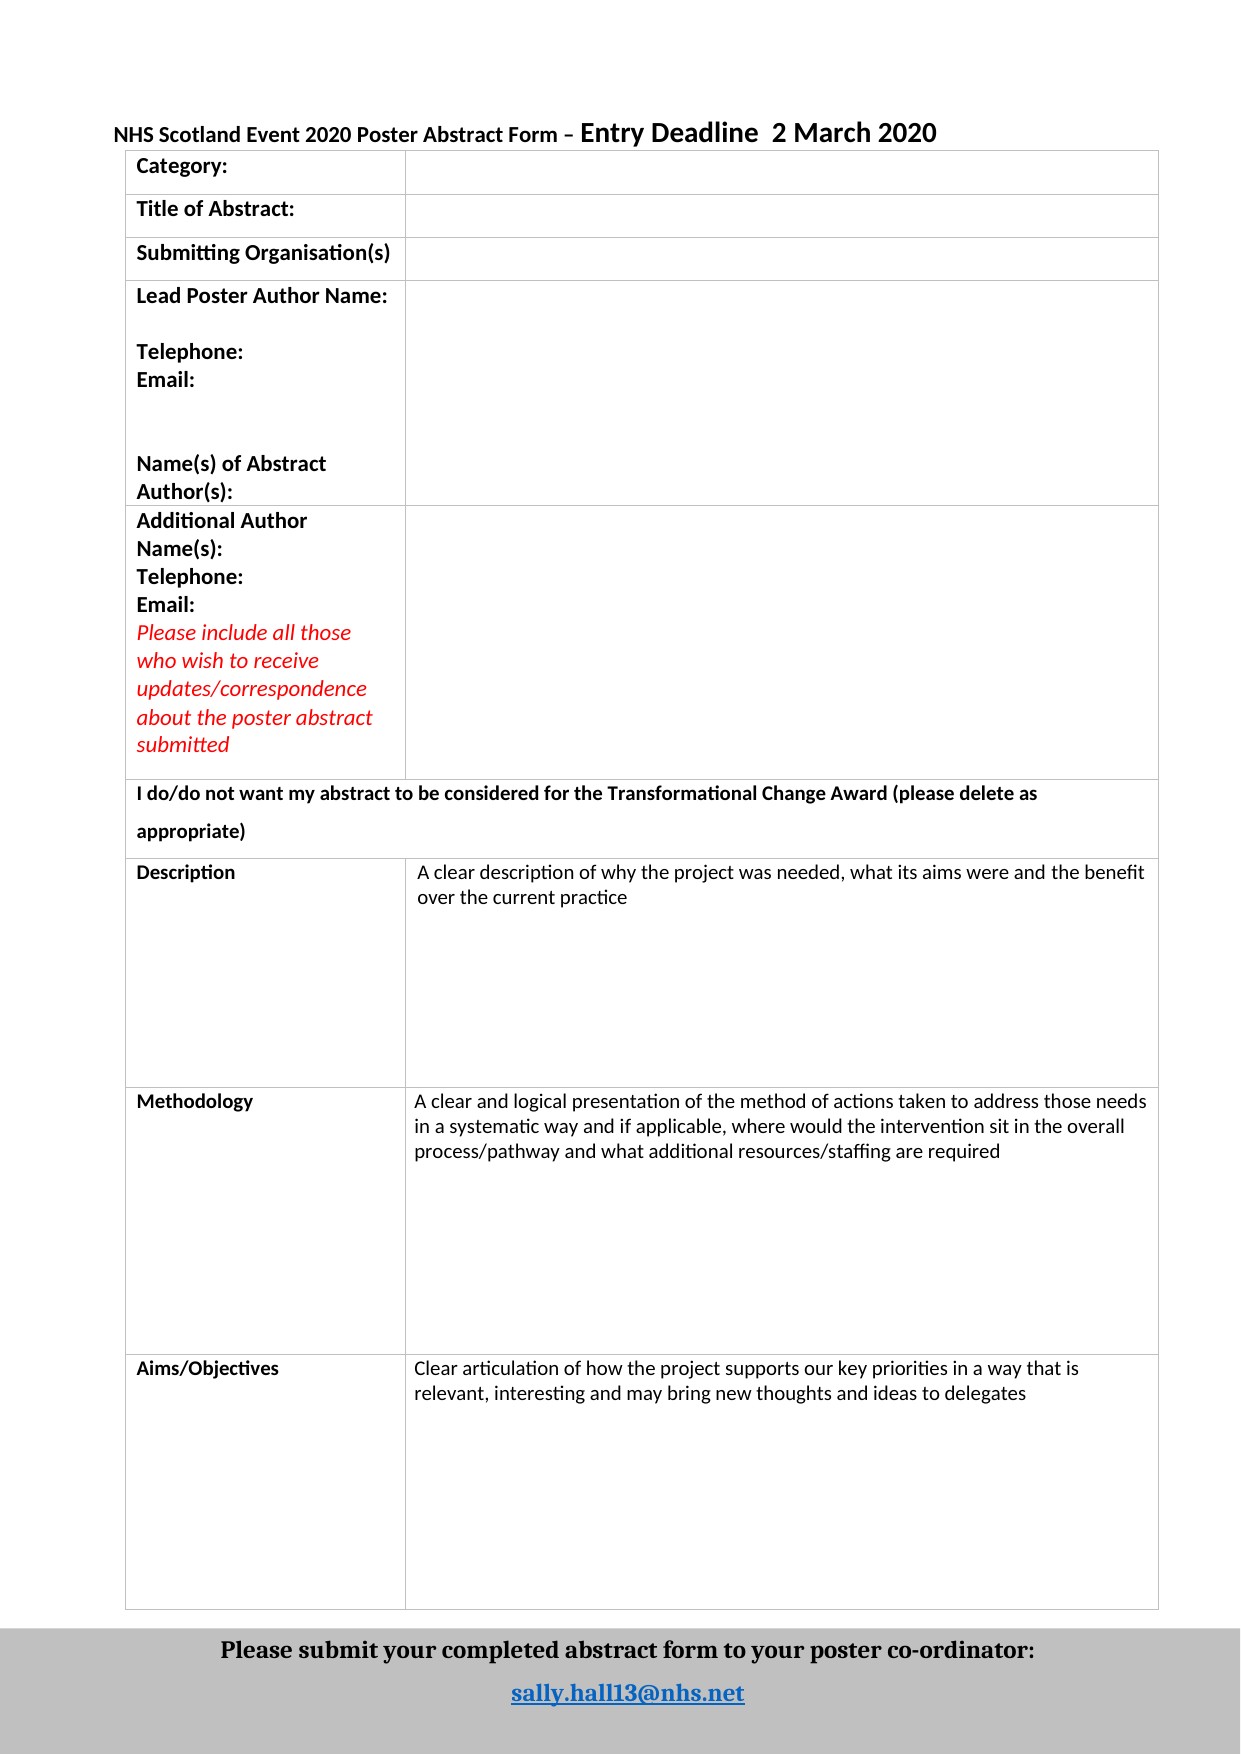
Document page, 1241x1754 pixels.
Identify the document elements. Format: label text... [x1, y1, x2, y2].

table_cell Methodology [126, 1088, 405, 1354]
table_cell Title of Abstract: [126, 195, 405, 237]
table_cell I do/do not want my abstract to be considered for the Transformational Change Award (please delete as appropriate) [126, 780, 1158, 858]
table_cell Lead Poster Author Name: Telephone: Email: Name(s) of Abstract Author(s): [126, 281, 405, 505]
table_cell Description [126, 859, 405, 1087]
table_cell [406, 506, 1158, 779]
table_cell Additional Author Name(s): Telephone: Email: Please include all those who wish to receive updates/correspondence about the poster abstract submitted [126, 506, 405, 779]
table_cell Submitting Organisation(s) [126, 238, 405, 280]
table_cell [406, 238, 1158, 280]
table_cell Aims/Objectives [126, 1355, 405, 1609]
table_cell Clear articulation of how the project supports our key priorities in a way that is relevant, interesting and may bring new thoughts and ideas to delegates [406, 1355, 1158, 1609]
table_header Category: [126, 151, 405, 193]
table_cell [406, 195, 1158, 237]
table_cell A clear and logical presentation of the method of actions taken to address those needs in a systematic way and if applicable, where would the intervention sit in the overall process/pathway and what additional resources/staffing are required [406, 1088, 1158, 1354]
table_cell A clear description of why the project was needed, what its aims were and the benefit over the current practice [406, 859, 1158, 1087]
table_cell [406, 281, 1158, 505]
table_header [406, 151, 1158, 193]
text NHS Scotland Event 2020 Poster Abstract Form – Entry Deadline 2 March 2020 [113, 114, 1125, 150]
